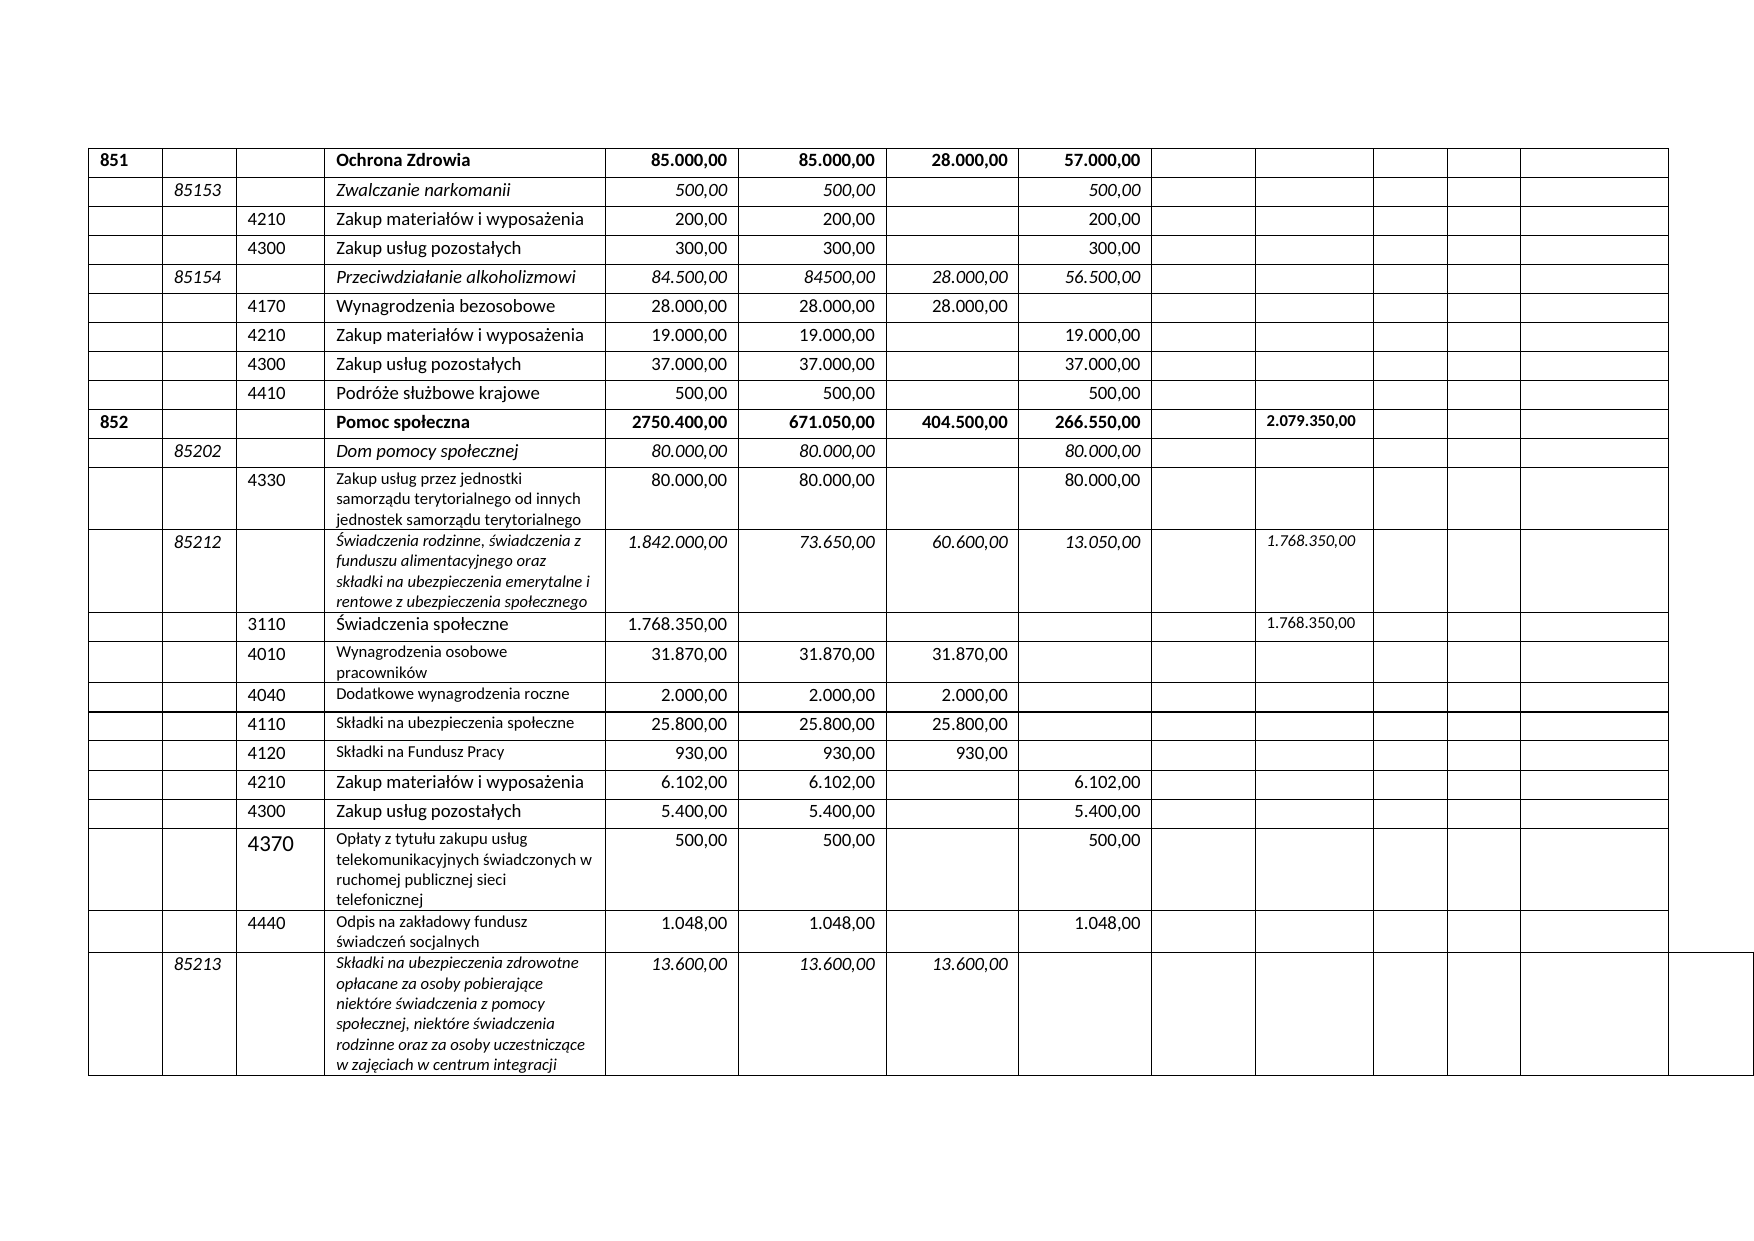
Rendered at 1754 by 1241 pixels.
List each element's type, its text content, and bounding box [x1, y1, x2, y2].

table_cell [1448, 265, 1520, 293]
table_cell [1374, 207, 1447, 235]
table_cell 80.000,00 [1019, 439, 1151, 467]
table_header 85.000,00 [606, 149, 738, 177]
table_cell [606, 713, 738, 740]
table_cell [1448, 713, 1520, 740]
table_cell [739, 613, 886, 641]
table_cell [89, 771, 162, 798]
table_cell 19.000,00 [606, 323, 738, 351]
table_cell [1152, 468, 1255, 529]
table_cell 500,00 [606, 381, 738, 409]
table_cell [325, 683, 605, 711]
table_cell 500,00 [1019, 381, 1151, 409]
table_cell [1256, 352, 1373, 380]
table_cell Podróże służbowe krajowe [325, 381, 605, 409]
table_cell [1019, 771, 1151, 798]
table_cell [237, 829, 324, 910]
table_cell [1374, 381, 1447, 409]
table_cell Pomoc społeczna [325, 410, 605, 438]
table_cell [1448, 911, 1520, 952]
table_cell 4210 [237, 207, 324, 235]
table_cell 84500,00 [739, 265, 886, 293]
table_cell 4170 [237, 294, 324, 322]
table_header [1374, 149, 1447, 177]
table_cell Zakup materiałów i wyposażenia [325, 207, 605, 235]
table_cell [887, 613, 1018, 641]
table_cell 300,00 [739, 236, 886, 264]
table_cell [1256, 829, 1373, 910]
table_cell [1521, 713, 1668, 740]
table_cell [1448, 410, 1520, 438]
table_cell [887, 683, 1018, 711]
table_cell [89, 530, 162, 612]
table_cell [1152, 352, 1255, 380]
table_cell [887, 352, 1018, 380]
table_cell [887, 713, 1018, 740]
table_cell 4210 [237, 323, 324, 351]
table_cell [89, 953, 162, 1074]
table_cell [1448, 468, 1520, 529]
table_cell [1521, 381, 1668, 409]
table_cell [1521, 642, 1668, 682]
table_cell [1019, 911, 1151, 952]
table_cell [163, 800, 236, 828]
table_cell [163, 683, 236, 711]
table_cell 852 [89, 410, 162, 438]
table_cell [1521, 530, 1668, 612]
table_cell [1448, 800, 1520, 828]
table_cell [1448, 642, 1520, 682]
table_cell [887, 178, 1018, 206]
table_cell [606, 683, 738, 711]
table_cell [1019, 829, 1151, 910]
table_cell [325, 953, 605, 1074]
table_cell [1256, 642, 1373, 682]
table_cell 1.842.000,00 [606, 530, 738, 612]
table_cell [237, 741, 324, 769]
table_cell [887, 468, 1018, 529]
table_cell [1374, 468, 1447, 529]
table_cell Wynagrodzenia osobowe pracowników [325, 642, 605, 682]
table_cell [163, 236, 236, 264]
table_cell [1374, 323, 1447, 351]
table_cell [1374, 439, 1447, 467]
table_cell 4300 [237, 352, 324, 380]
table_cell [1256, 439, 1373, 467]
table_cell [1152, 530, 1255, 612]
table_cell [1152, 323, 1255, 351]
table_cell 19.000,00 [1019, 323, 1151, 351]
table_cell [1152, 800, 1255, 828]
table_cell [1448, 613, 1520, 641]
table_cell [89, 352, 162, 380]
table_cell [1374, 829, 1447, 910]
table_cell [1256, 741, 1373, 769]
table_cell [163, 294, 236, 322]
table_cell [1374, 352, 1447, 380]
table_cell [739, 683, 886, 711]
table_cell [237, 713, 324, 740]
table_cell [237, 265, 324, 293]
table_cell Wynagrodzenia bezosobowe [325, 294, 605, 322]
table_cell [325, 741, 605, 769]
table_cell [1521, 439, 1668, 467]
table_cell 19.000,00 [739, 323, 886, 351]
table_cell 1.768.350,00 [606, 613, 738, 641]
table_cell [1374, 236, 1447, 264]
table_header [237, 149, 324, 177]
table_cell [1448, 381, 1520, 409]
table_cell [887, 439, 1018, 467]
table_cell [1256, 178, 1373, 206]
table_cell [1448, 439, 1520, 467]
table_cell [89, 265, 162, 293]
table_cell Dom pomocy społecznej [325, 439, 605, 467]
table_header [1448, 149, 1520, 177]
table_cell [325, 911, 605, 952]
table_cell [163, 642, 236, 682]
table_header 851 [89, 149, 162, 177]
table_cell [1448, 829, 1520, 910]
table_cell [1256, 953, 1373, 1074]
table_cell 80.000,00 [606, 468, 738, 529]
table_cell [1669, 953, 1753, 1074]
table_cell [1374, 178, 1447, 206]
table_cell [1521, 178, 1668, 206]
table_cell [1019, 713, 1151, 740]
table_cell [1256, 207, 1373, 235]
table_cell 2750.400,00 [606, 410, 738, 438]
table_cell Zakup materiałów i wyposażenia [325, 323, 605, 351]
table_cell [89, 381, 162, 409]
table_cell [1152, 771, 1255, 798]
table_cell [89, 439, 162, 467]
table_cell 4010 [237, 642, 324, 682]
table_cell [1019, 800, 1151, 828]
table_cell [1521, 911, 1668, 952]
table_cell 3110 [237, 613, 324, 641]
table_cell Świadczenia społeczne [325, 613, 605, 641]
table_cell [1521, 613, 1668, 641]
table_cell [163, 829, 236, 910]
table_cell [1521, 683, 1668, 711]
table_cell [1152, 642, 1255, 682]
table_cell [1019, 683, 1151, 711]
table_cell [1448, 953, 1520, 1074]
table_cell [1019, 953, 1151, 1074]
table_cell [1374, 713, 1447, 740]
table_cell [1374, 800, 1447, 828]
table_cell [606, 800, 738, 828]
table_cell Zakup usług przez jednostki samorządu terytorialnego od innych jednostek samorządu terytorialnego [325, 468, 605, 529]
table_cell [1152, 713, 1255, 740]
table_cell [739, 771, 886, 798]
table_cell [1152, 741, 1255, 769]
table_cell 500,00 [739, 381, 886, 409]
table_cell [1256, 265, 1373, 293]
table_cell [89, 236, 162, 264]
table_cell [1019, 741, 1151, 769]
table_cell [237, 530, 324, 612]
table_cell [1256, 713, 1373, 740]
table_cell [1521, 207, 1668, 235]
table_cell 85154 [163, 265, 236, 293]
table_cell [89, 178, 162, 206]
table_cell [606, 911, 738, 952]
table_cell [163, 381, 236, 409]
table_cell [89, 683, 162, 711]
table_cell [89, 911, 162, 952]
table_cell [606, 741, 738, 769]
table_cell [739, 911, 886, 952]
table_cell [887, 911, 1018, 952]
table_cell [1152, 439, 1255, 467]
table_cell 85153 [163, 178, 236, 206]
table_cell 300,00 [1019, 236, 1151, 264]
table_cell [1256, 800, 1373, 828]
table_cell [1448, 352, 1520, 380]
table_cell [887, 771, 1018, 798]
table_cell 37.000,00 [739, 352, 886, 380]
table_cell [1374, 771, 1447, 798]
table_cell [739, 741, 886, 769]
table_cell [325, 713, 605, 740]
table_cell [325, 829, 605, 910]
table_cell Zakup usług pozostałych [325, 352, 605, 380]
table_header 28.000,00 [887, 149, 1018, 177]
table_cell 266.550,00 [1019, 410, 1151, 438]
table_cell [1374, 410, 1447, 438]
table_cell [89, 613, 162, 641]
table_cell [1152, 236, 1255, 264]
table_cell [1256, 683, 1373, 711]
table_cell 80.000,00 [1019, 468, 1151, 529]
table_cell 4410 [237, 381, 324, 409]
table_cell [887, 236, 1018, 264]
table_cell 1.768.350,00 [1256, 613, 1373, 641]
table_cell [163, 410, 236, 438]
table_cell [887, 381, 1018, 409]
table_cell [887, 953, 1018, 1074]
table_cell 2.079.350,00 [1256, 410, 1373, 438]
table_cell 37.000,00 [606, 352, 738, 380]
table_cell [1448, 236, 1520, 264]
table_cell 31.870,00 [739, 642, 886, 682]
table_cell [163, 352, 236, 380]
table_cell [1256, 468, 1373, 529]
table_cell [1448, 178, 1520, 206]
table_cell [1374, 642, 1447, 682]
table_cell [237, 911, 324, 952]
table_cell 85212 [163, 530, 236, 612]
table_cell [1374, 265, 1447, 293]
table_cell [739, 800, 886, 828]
table_cell [1374, 294, 1447, 322]
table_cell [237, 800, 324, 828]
table_cell 73.650,00 [739, 530, 886, 612]
table_cell [89, 323, 162, 351]
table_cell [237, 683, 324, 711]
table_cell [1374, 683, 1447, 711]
table_cell [1521, 265, 1668, 293]
table_cell [1374, 613, 1447, 641]
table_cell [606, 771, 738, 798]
table_cell [163, 613, 236, 641]
table_cell [1521, 236, 1668, 264]
table_cell 28.000,00 [887, 265, 1018, 293]
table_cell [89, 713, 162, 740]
table_cell [1448, 530, 1520, 612]
table_cell [887, 207, 1018, 235]
table_cell [237, 439, 324, 467]
table_cell 1.768.350,00 [1256, 530, 1373, 612]
table_cell [163, 207, 236, 235]
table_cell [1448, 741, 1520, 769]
table_cell Zakup usług pozostałych [325, 236, 605, 264]
table_cell Świadczenia rodzinne, świadczenia z funduszu alimentacyjnego oraz składki na ubezpieczenia emerytalne i rentowe z ubezpieczenia społecznego [325, 530, 605, 612]
table_cell [1521, 468, 1668, 529]
table_cell 404.500,00 [887, 410, 1018, 438]
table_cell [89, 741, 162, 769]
table_cell 37.000,00 [1019, 352, 1151, 380]
table_cell 13.050,00 [1019, 530, 1151, 612]
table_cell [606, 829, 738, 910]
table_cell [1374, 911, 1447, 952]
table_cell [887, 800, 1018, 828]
table_header Ochrona Zdrowia [325, 149, 605, 177]
table_cell [1152, 207, 1255, 235]
table_header [1152, 149, 1255, 177]
table_cell 300,00 [606, 236, 738, 264]
table_cell [1448, 294, 1520, 322]
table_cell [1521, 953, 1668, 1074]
table_header 57.000,00 [1019, 149, 1151, 177]
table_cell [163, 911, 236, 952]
table_cell 671.050,00 [739, 410, 886, 438]
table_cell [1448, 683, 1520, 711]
table_cell [163, 323, 236, 351]
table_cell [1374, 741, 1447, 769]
table_cell 500,00 [739, 178, 886, 206]
table_cell [1019, 613, 1151, 641]
table_cell 4330 [237, 468, 324, 529]
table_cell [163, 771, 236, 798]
table_cell [1256, 236, 1373, 264]
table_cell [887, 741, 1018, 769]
table_cell 200,00 [606, 207, 738, 235]
table_cell [1019, 294, 1151, 322]
table_header [163, 149, 236, 177]
table_cell 60.600,00 [887, 530, 1018, 612]
table_cell [1521, 410, 1668, 438]
table_cell Przeciwdziałanie alkoholizmowi [325, 265, 605, 293]
table_cell [1256, 323, 1373, 351]
table_cell [1448, 207, 1520, 235]
table_cell 28.000,00 [606, 294, 738, 322]
table_cell 85202 [163, 439, 236, 467]
table_cell 500,00 [1019, 178, 1151, 206]
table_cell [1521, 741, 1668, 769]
table_cell 31.870,00 [606, 642, 738, 682]
table_cell 56.500,00 [1019, 265, 1151, 293]
table_cell [887, 323, 1018, 351]
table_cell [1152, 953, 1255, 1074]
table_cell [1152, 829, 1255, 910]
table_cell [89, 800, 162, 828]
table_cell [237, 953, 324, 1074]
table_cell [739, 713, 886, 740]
table_cell 31.870,00 [887, 642, 1018, 682]
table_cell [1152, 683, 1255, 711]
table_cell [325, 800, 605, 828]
table_cell 200,00 [739, 207, 886, 235]
table_cell 28.000,00 [887, 294, 1018, 322]
table_header 85.000,00 [739, 149, 886, 177]
table_cell [1448, 323, 1520, 351]
table_header [1521, 149, 1668, 177]
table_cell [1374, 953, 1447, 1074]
table_cell [1152, 613, 1255, 641]
table_cell 500,00 [606, 178, 738, 206]
table_cell [89, 294, 162, 322]
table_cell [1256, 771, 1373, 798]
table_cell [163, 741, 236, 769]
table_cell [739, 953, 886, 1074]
table_cell [1256, 294, 1373, 322]
table_cell [1152, 265, 1255, 293]
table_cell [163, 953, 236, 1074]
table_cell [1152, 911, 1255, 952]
table_cell 4300 [237, 236, 324, 264]
table_cell [1019, 642, 1151, 682]
table_cell [163, 468, 236, 529]
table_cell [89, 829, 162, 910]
table_cell 80.000,00 [606, 439, 738, 467]
table_cell [237, 178, 324, 206]
table_cell [89, 642, 162, 682]
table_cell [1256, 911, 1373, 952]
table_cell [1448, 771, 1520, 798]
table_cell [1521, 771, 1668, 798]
table_cell [1152, 381, 1255, 409]
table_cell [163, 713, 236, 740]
table_cell [89, 468, 162, 529]
table_cell 84.500,00 [606, 265, 738, 293]
table_cell [1521, 352, 1668, 380]
table_cell Zwalczanie narkomanii [325, 178, 605, 206]
table_cell 200,00 [1019, 207, 1151, 235]
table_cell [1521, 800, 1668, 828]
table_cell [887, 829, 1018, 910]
table_cell 28.000,00 [739, 294, 886, 322]
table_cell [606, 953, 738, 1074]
table_cell [1152, 410, 1255, 438]
table_header [1256, 149, 1373, 177]
table_cell [1256, 381, 1373, 409]
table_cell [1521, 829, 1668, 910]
table_cell [1521, 323, 1668, 351]
table_cell 80.000,00 [739, 468, 886, 529]
table_cell [1374, 530, 1447, 612]
table_cell [237, 410, 324, 438]
table_cell [1521, 294, 1668, 322]
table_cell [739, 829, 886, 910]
table_cell [1152, 294, 1255, 322]
table_cell [89, 207, 162, 235]
table_cell [1152, 178, 1255, 206]
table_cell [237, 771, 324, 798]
table_cell 80.000,00 [739, 439, 886, 467]
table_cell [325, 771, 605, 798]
